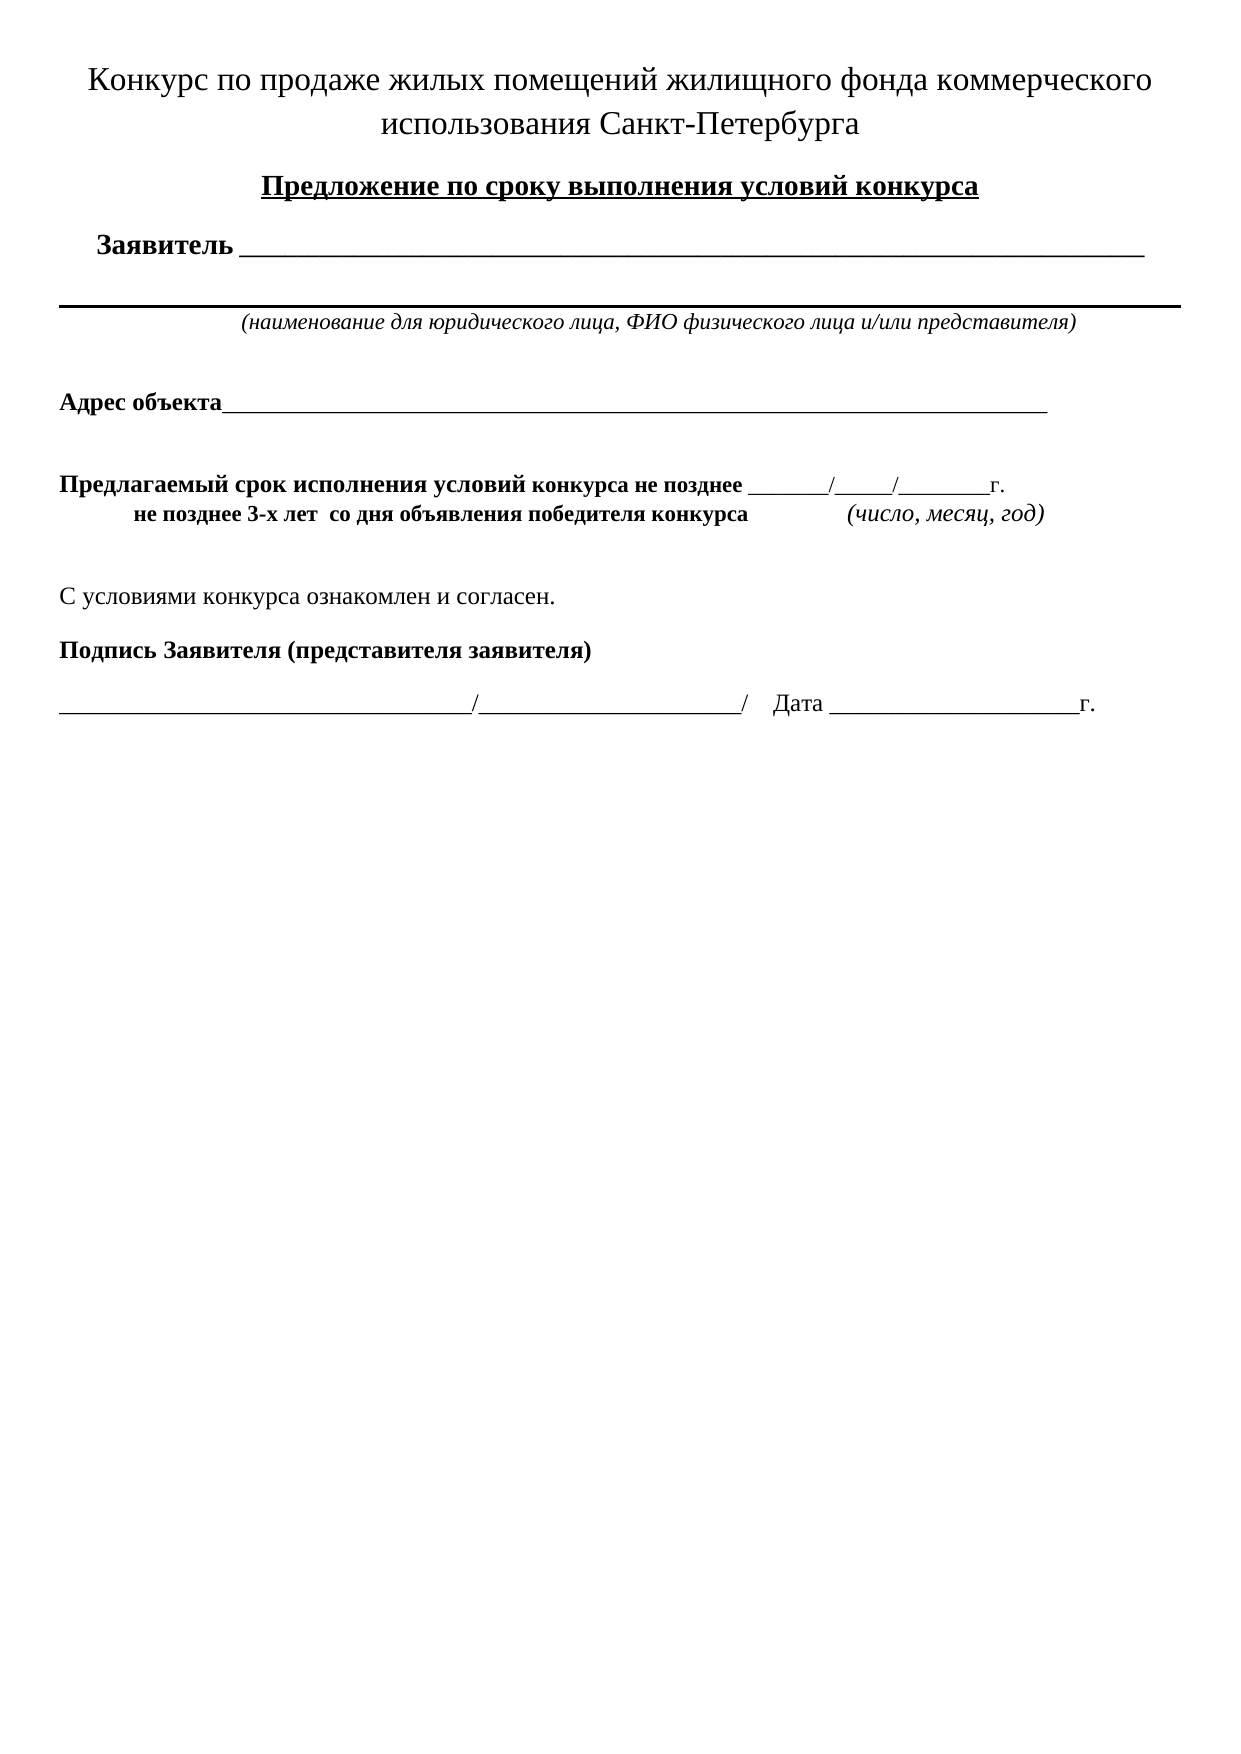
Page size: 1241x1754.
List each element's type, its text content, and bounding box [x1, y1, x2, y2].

text Заявитель _______________________________________________________________________________ [59, 227, 1181, 305]
text Адрес объекта__________________________________________________________________ [59, 387, 1181, 416]
text не позднее 3-х лет со дня объявления победителя конкурса (число, месяц, год) [59, 498, 1181, 527]
text (наименование для юридического лица, ФИО физического лица и/или представителя) [59, 308, 1181, 334]
text Подпись Заявителя (представителя заявителя) [59, 635, 1181, 663]
text С условиями конкурса ознакомлен и согласен. [59, 581, 1181, 609]
text Предлагаемый срок исполнения условий конкурса не позднее _______/_____/________г. [59, 469, 1181, 498]
text Конкурс по продаже жилых помещений жилищного фонда коммерческого использования Санкт-Петербурга [59, 59, 1181, 141]
text Предложение по сроку выполнения условий конкурса [59, 168, 1181, 202]
text _________________________________/_____________________/ Дата ____________________г. [59, 688, 1181, 717]
